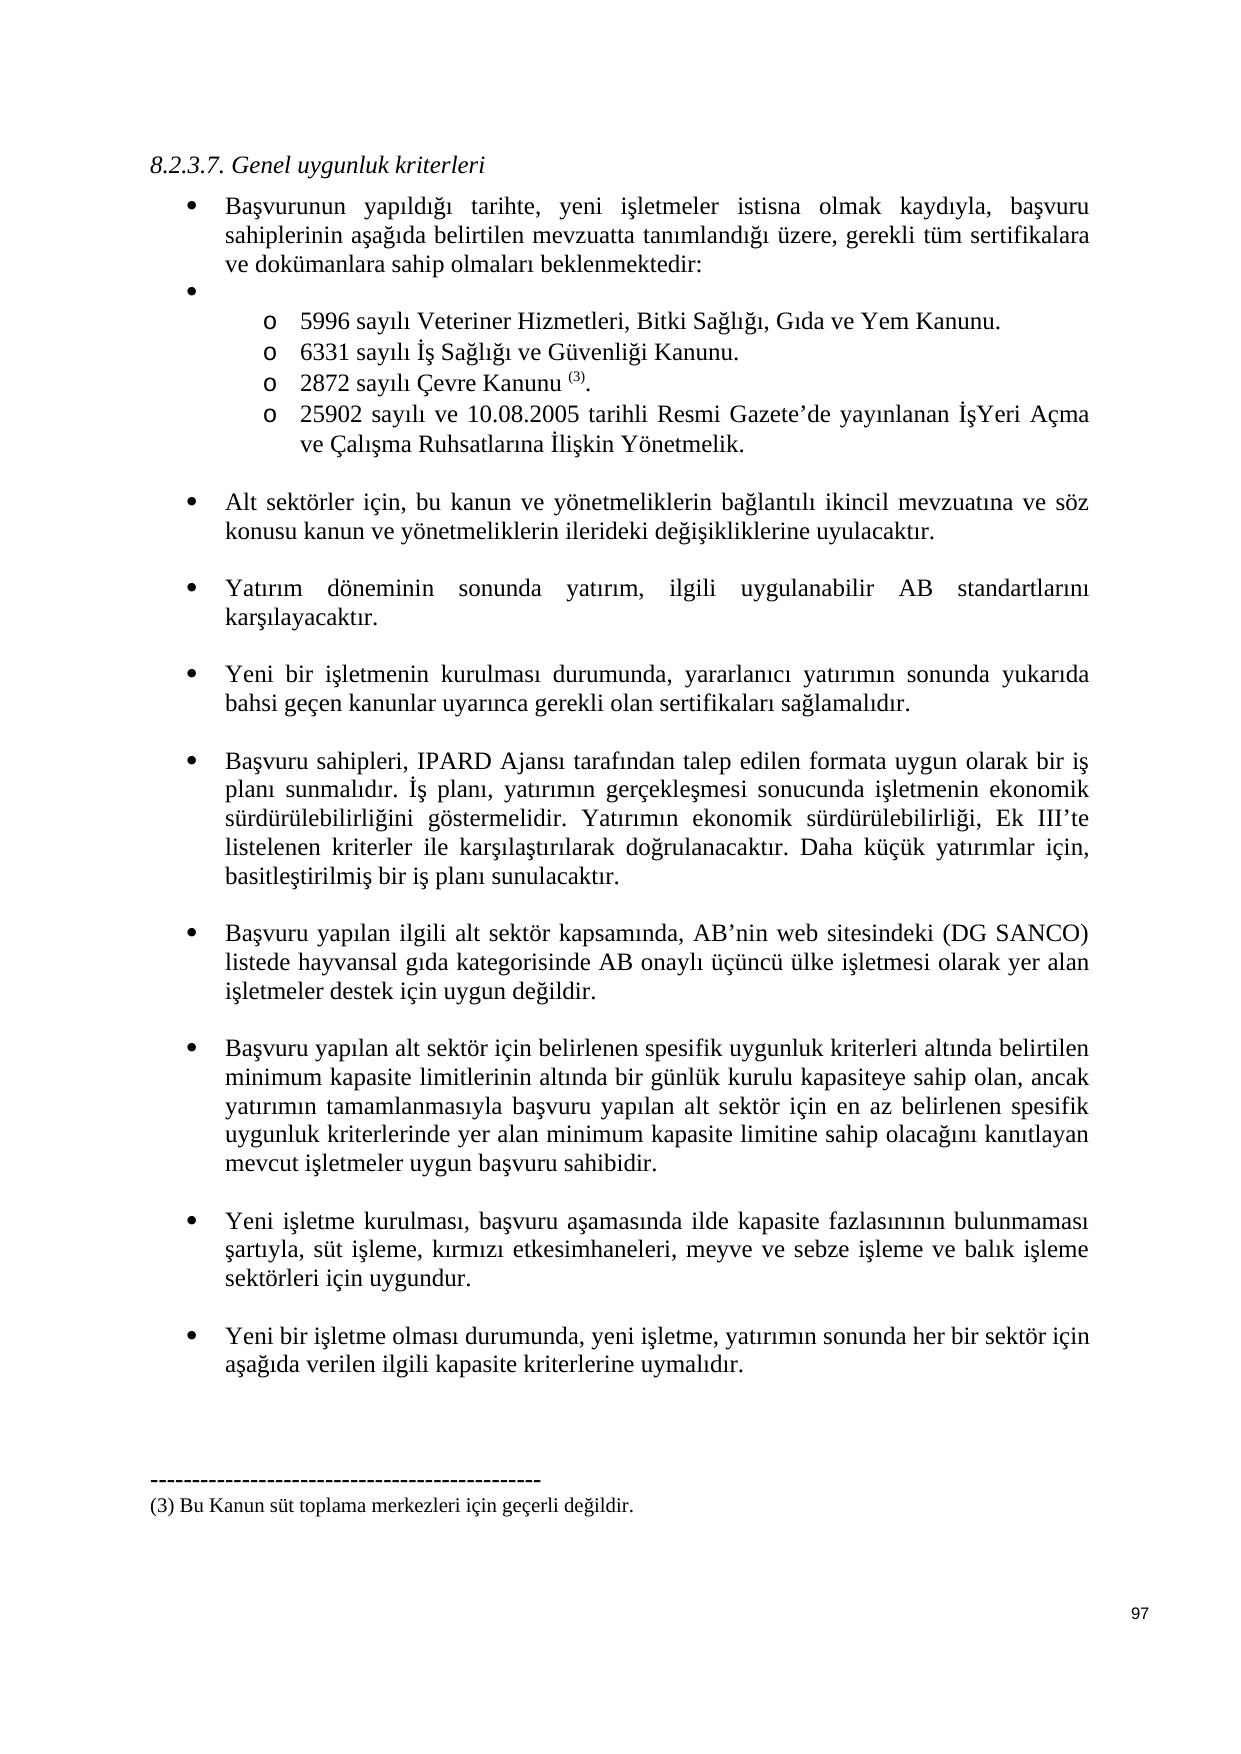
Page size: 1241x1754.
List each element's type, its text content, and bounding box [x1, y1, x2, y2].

text (3) Bu Kanun süt toplama merkezleri için geçerli değildir. [150, 1493, 1090, 1517]
list Başvuru sahipleri, IPARD Ajansı tarafından talep edilen formata uygun olarak bir iş planı sunmalıdır. İş planı, yatırımın gerçekleşmesi sonucunda işletmenin ekonomik sürdürülebilirliğini göstermelidir. Yatırımın ekonomik sürdürülebilirliği, Ek III’te listelenen kriterler ile karşılaştırılarak doğrulanacaktır. Daha küçük yatırımlar için, basitleştirilmiş bir iş planı sunulacaktır. [187, 746, 1090, 889]
text ----------------------------------------------- [150, 1464, 1090, 1493]
list 6331 sayılı İş Sağlığı ve Güvenliği Kanunu. [262, 337, 1090, 368]
list 5996 sayılı Veteriner Hizmetleri, Bitki Sağlığı, Gıda ve Yem Kanunu. [262, 306, 1090, 337]
text 8.2.3.7. Genel uygunluk kriterleri [150, 150, 1090, 179]
list Başvuru yapılan alt sektör için belirlenen spesifik uygunluk kriterleri altında belirtilen minimum kapasite limitlerinin altında bir günlük kurulu kapasiteye sahip olan, ancak yatırımın tamamlanmasıyla başvuru yapılan alt sektör için en az belirlenen spesifik uygunluk kriterlerinde yer alan minimum kapasite limitine sahip olacağını kanıtlayan mevcut işletmeler uygun başvuru sahibidir. [187, 1033, 1090, 1177]
list Başvurunun yapıldığı tarihte, yeni işletmeler istisna olmak kaydıyla, başvuru sahiplerinin aşağıda belirtilen mevzuatta tanımlandığı üzere, gerekli tüm sertifikalara ve dokümanlara sahip olmaları beklenmektedir: [187, 191, 1090, 277]
list 25902 sayılı ve 10.08.2005 tarihli Resmi Gazete’de yayınlanan İşYeri Açma ve Çalışma Ruhsatlarına İlişkin Yönetmelik. [262, 399, 1090, 458]
list Yeni bir işletme olması durumunda, yeni işletme, yatırımın sonunda her bir sektör için aşağıda verilen ilgili kapasite kriterlerine uymalıdır. [187, 1321, 1090, 1378]
list Başvuru yapılan ilgili alt sektör kapsamında, AB’nin web sitesindeki (DG SANCO) listede hayvansal gıda kategorisinde AB onaylı üçüncü ülke işletmesi olarak yer alan işletmeler destek için uygun değildir. [187, 918, 1090, 1004]
list Yeni işletme kurulması, başvuru aşamasında ilde kapasite fazlasınının bulunmaması şartıyla, süt işleme, kırmızı etkesimhaneleri, meyve ve sebze işleme ve balık işleme sektörleri için uygundur. [187, 1206, 1090, 1292]
list 2872 sayılı Çevre Kanunu (3). [262, 368, 1090, 399]
list Yeni bir işletmenin kurulması durumunda, yararlanıcı yatırımın sonunda yukarıda bahsi geçen kanunlar uyarınca gerekli olan sertifikaları sağlamalıdır. [187, 659, 1090, 717]
list Yatırım döneminin sonunda yatırım, ilgili uygulanabilir AB standartlarını karşılayacaktır. [187, 573, 1090, 631]
list Alt sektörler için, bu kanun ve yönetmeliklerin bağlantılı ikincil mevzuatına ve söz konusu kanun ve yönetmeliklerin ilerideki değişikliklerine uyulacaktır. [187, 487, 1090, 544]
